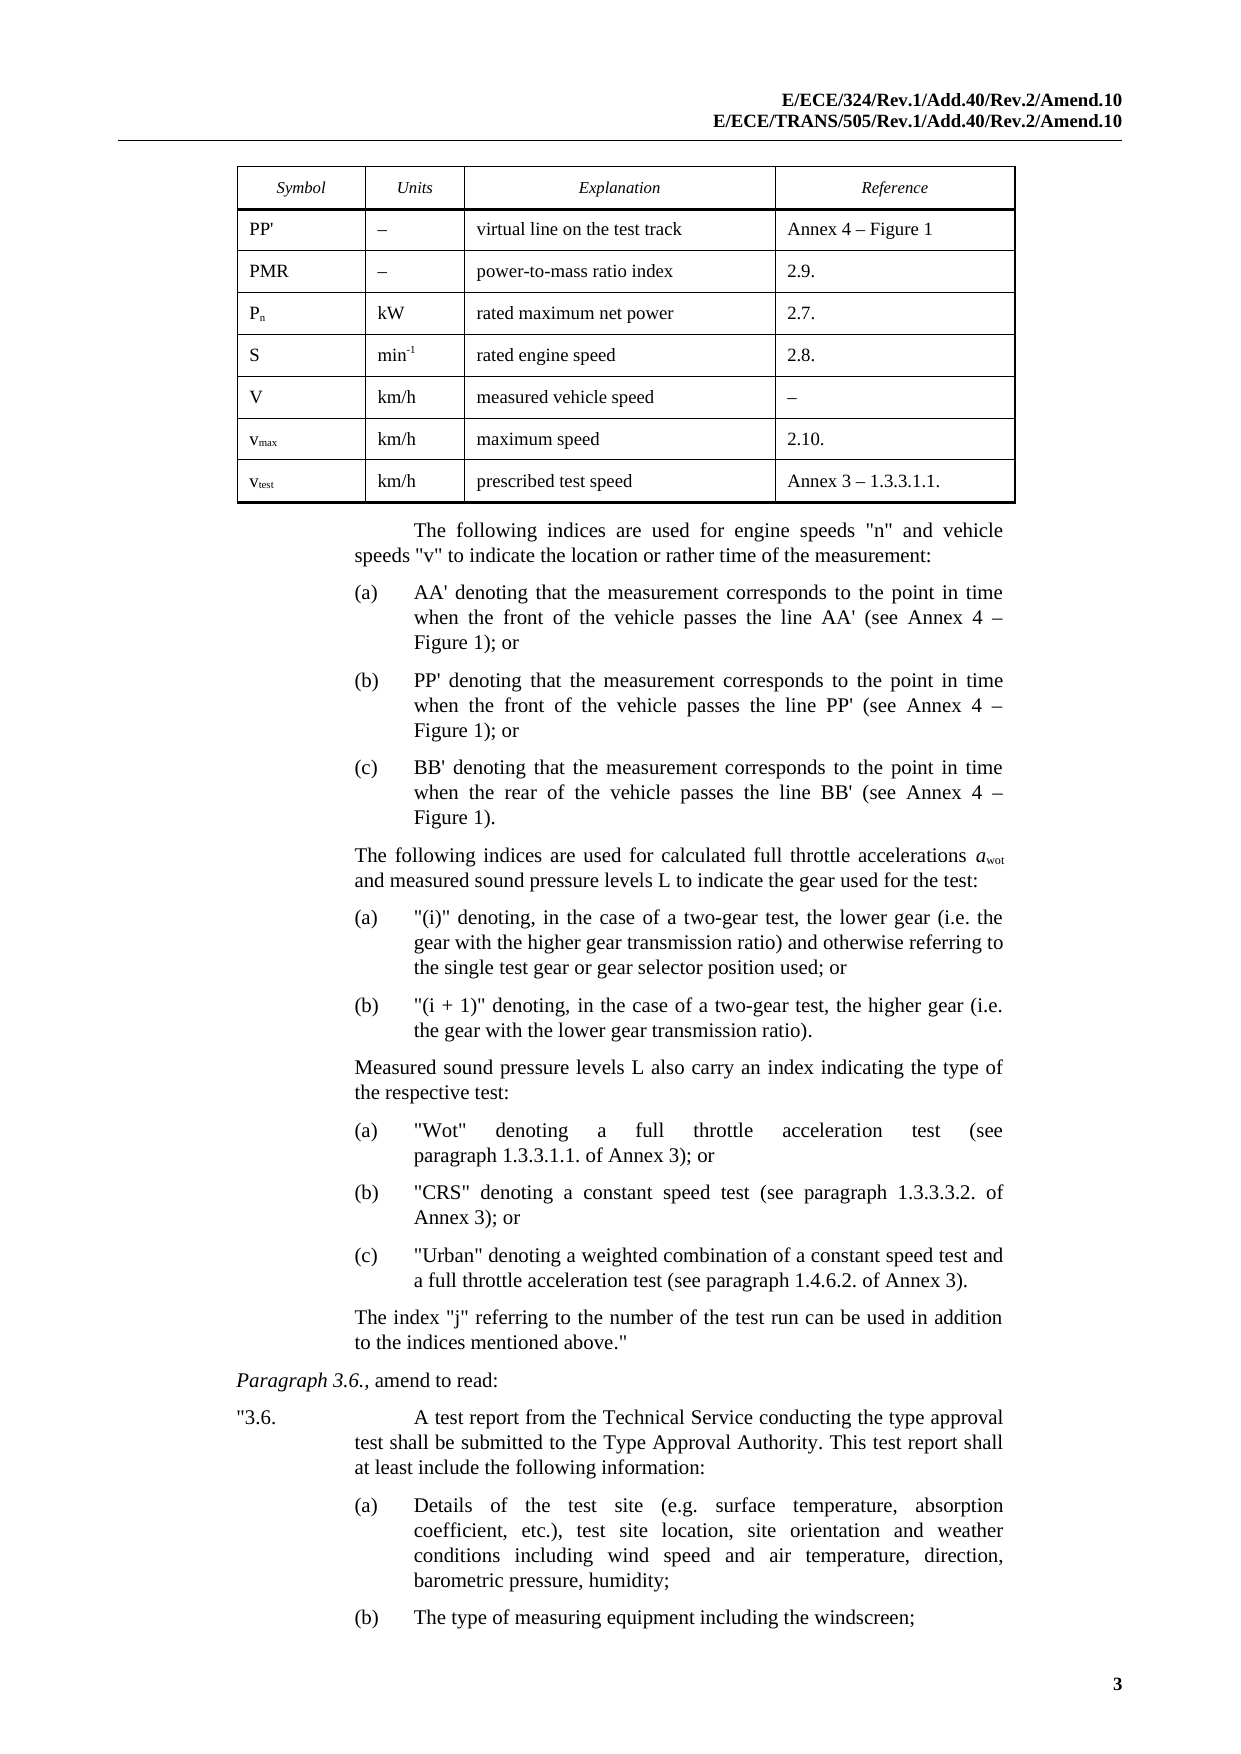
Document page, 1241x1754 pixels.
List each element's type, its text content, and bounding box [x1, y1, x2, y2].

text The following indices are used for engine speeds "n" and vehicle speeds "v" to indicate the location or rather time of the measurement: [354, 517, 1004, 567]
text (a) "(i)" denoting, in the case of a two-gear test, the lower gear (i.e. the gear with the higher gear transmission ratio) and otherwise referring to the single test gear or gear selector position used; or [354, 904, 1004, 979]
text The index "j" referring to the number of the test run can be used in addition to the indices mentioned above." [354, 1304, 1004, 1354]
table_cell km/h [366, 419, 464, 459]
table_cell 2.10. [776, 419, 1014, 459]
table_cell prescribed test speed [465, 460, 775, 501]
text (b) The type of measuring equipment including the windscreen; [354, 1604, 1004, 1629]
table_cell S [238, 335, 365, 376]
text (b) PP' denoting that the measurement corresponds to the point in time when the front of the vehicle passes the line PP' (see Annex 4 – Figure 1); or [354, 667, 1004, 742]
table_cell 2.8. [776, 335, 1014, 376]
table_cell Annex 4 – Figure 1 [776, 211, 1014, 250]
table_cell vtest [238, 460, 365, 501]
text (b) "CRS" denoting a constant speed test (see paragraph 1.3.3.3.2. of Annex 3); or [354, 1179, 1004, 1229]
table_cell 2.9. [776, 251, 1014, 292]
table_cell kW [366, 293, 464, 334]
text (a) "Wot" denoting a full throttle acceleration test (see paragraph 1.3.3.1.1. of Annex 3); or [354, 1117, 1004, 1167]
text "3.6. A test report from the Technical Service conducting the type approval test shall be submitted to the Type Approval Authority. This test report shall at least include the following information: [236, 1404, 1004, 1479]
table_cell PP' [238, 211, 365, 250]
table_header Explanation [465, 167, 775, 208]
table_cell virtual line on the test track [465, 211, 775, 250]
table_cell V [238, 377, 365, 417]
table_cell measured vehicle speed [465, 377, 775, 417]
table_cell rated maximum net power [465, 293, 775, 334]
table_header Reference [776, 167, 1014, 208]
table_cell maximum speed [465, 419, 775, 459]
text Paragraph 3.6., amend to read: [236, 1367, 1004, 1392]
text (c) "Urban" denoting a weighted combination of a constant speed test and a full throttle acceleration test (see paragraph 1.4.6.2. of Annex 3). [354, 1242, 1004, 1292]
table_cell Pn [238, 293, 365, 334]
table_cell 2.7. [776, 293, 1014, 334]
table_cell rated engine speed [465, 335, 775, 376]
text The following indices are used for calculated full throttle accelerations awot and measured sound pressure levels L to indicate the gear used for the test: [354, 842, 1004, 892]
text (b) "(i + 1)" denoting, in the case of a two-gear test, the higher gear (i.e. the gear with the lower gear transmission ratio). [354, 992, 1004, 1042]
text (a) Details of the test site (e.g. surface temperature, absorption coefficient, etc.), test site location, site orientation and weather conditions including wind speed and air temperature, direction, barometric pressure, humidity; [354, 1492, 1004, 1592]
table_cell km/h [366, 460, 464, 501]
table_cell power-to-mass ratio index [465, 251, 775, 292]
table_cell vmax [238, 419, 365, 459]
table_cell – [366, 211, 464, 250]
text (c) BB' denoting that the measurement corresponds to the point in time when the rear of the vehicle passes the line BB' (see Annex 4 – Figure 1). [354, 754, 1004, 829]
table_header Symbol [238, 167, 365, 208]
table_cell PMR [238, 251, 365, 292]
table_header Units [366, 167, 464, 208]
table_cell – [366, 251, 464, 292]
text Measured sound pressure levels L also carry an index indicating the type of the respective test: [354, 1054, 1004, 1104]
text (a) AA' denoting that the measurement corresponds to the point in time when the front of the vehicle passes the line AA' (see Annex 4 – Figure 1); or [354, 579, 1004, 654]
table_cell – [776, 377, 1014, 417]
table_cell min-1 [366, 335, 464, 376]
table_cell km/h [366, 377, 464, 417]
table_cell Annex 3 – 1.3.3.1.1. [776, 460, 1014, 501]
